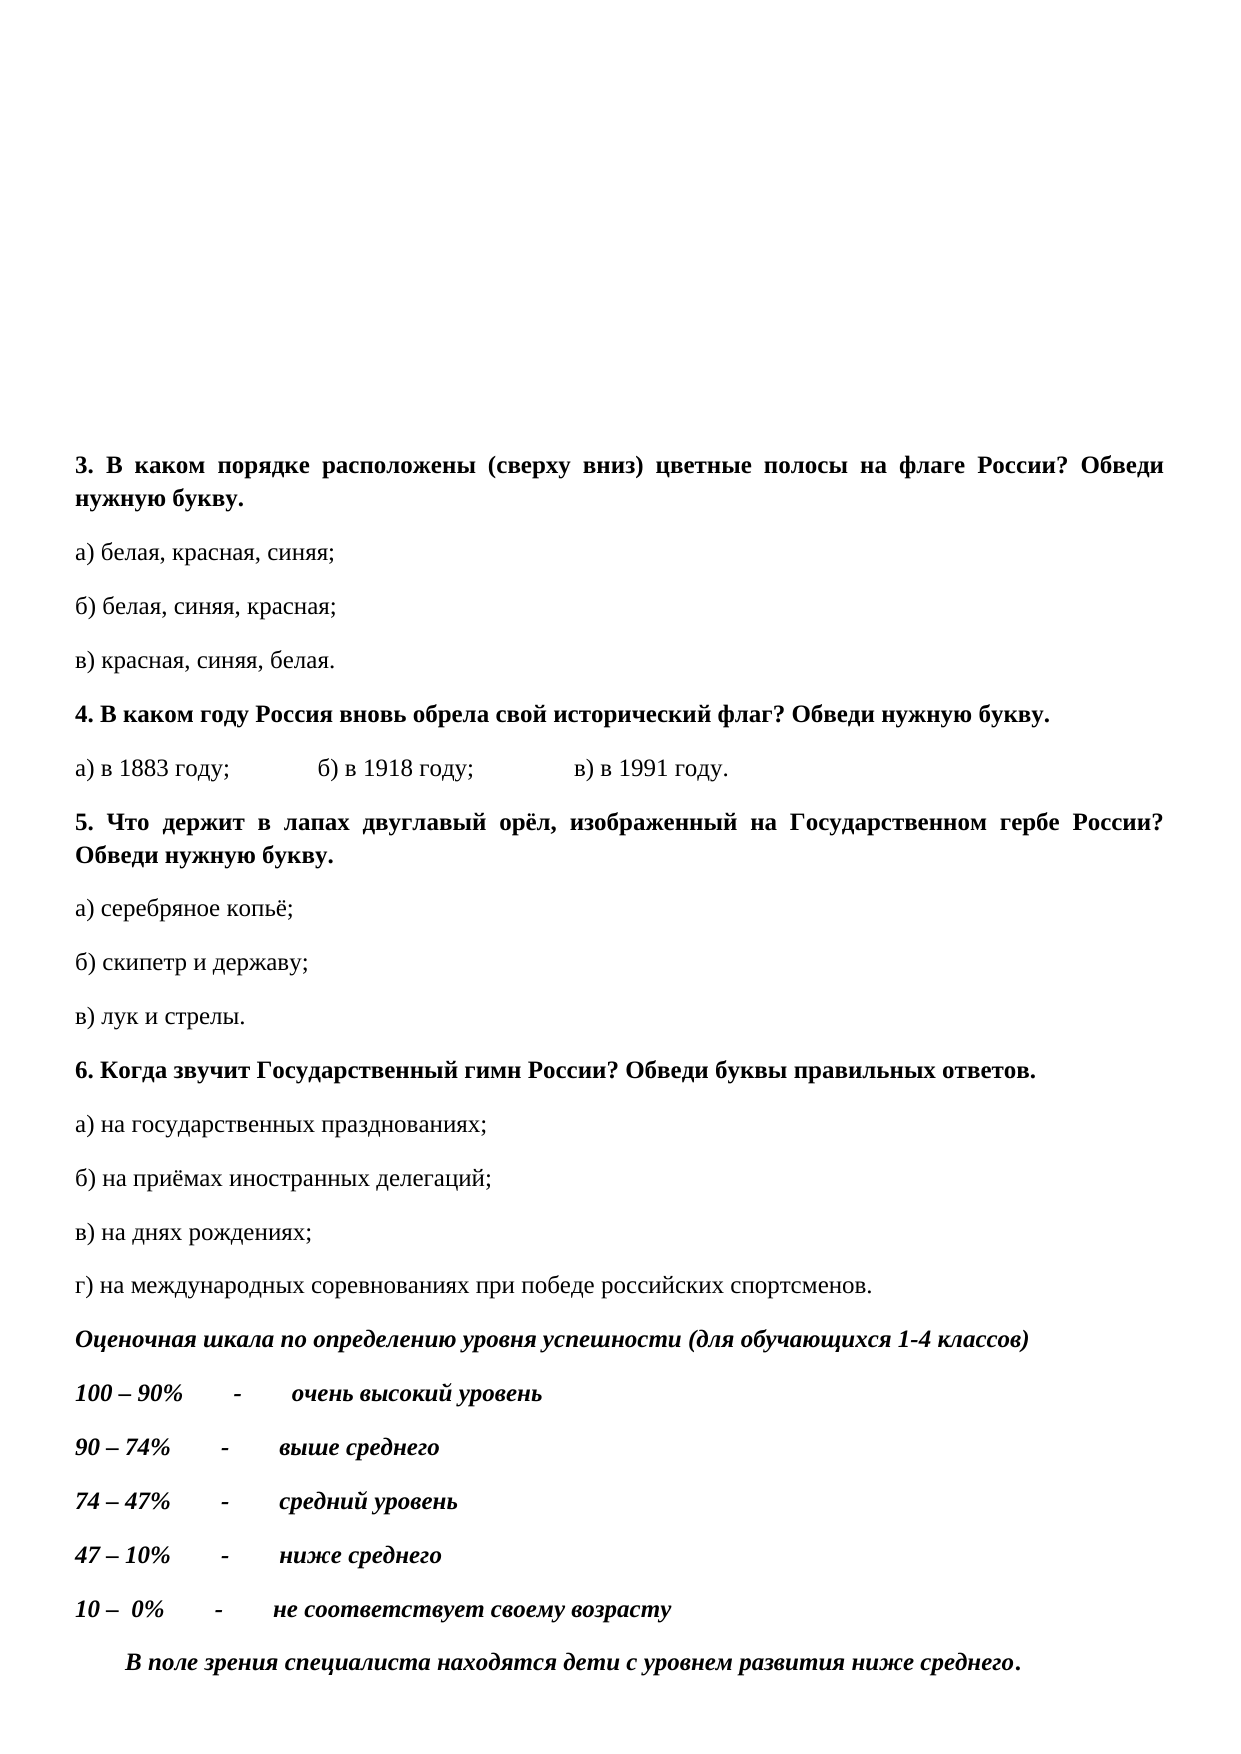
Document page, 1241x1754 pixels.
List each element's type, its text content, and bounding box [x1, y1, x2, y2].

text а) белая, красная, синяя; [75, 537, 1165, 566]
text б) скипетр и державу; [75, 947, 1165, 976]
text а) на государственных празднованиях; [75, 1109, 1165, 1138]
text б) белая, синяя, красная; [75, 591, 1165, 620]
text в) лук и стрелы. [75, 1001, 1165, 1030]
text Оценочная шкала по определению уровня успешности (для обучающихся 1-4 классов) [75, 1324, 1165, 1353]
text 47 – 10% - ниже среднего [75, 1540, 1165, 1568]
text а) серебряное копьё; [75, 893, 1165, 922]
text 90 – 74% - выше среднего [75, 1432, 1165, 1461]
text 4. В каком году Россия вновь обрела свой исторический флаг? Обведи нужную букву. [75, 699, 1165, 728]
text в) на днях рождениях; [75, 1217, 1165, 1245]
text 100 – 90% - очень высокий уровень [75, 1378, 1165, 1407]
text 6. Когда звучит Государственный гимн России? Обведи буквы правильных ответов. [75, 1055, 1165, 1084]
text в) красная, синяя, белая. [75, 645, 1165, 674]
text б) на приёмах иностранных делегаций; [75, 1163, 1165, 1192]
text В поле зрения специалиста находятся дети с уровнем развития ниже среднего. [75, 1647, 1165, 1676]
text а) в 1883 году; б) в 1918 году; в) в 1991 году. [75, 753, 1165, 782]
text 3. В каком порядке расположены (сверху вниз) цветные полосы на флаге России? Обведи нужную букву. [75, 451, 1165, 512]
text 5. Что держит в лапах двуглавый орёл, изображенный на Государственном гербе России? Обведи нужную букву. [75, 807, 1165, 868]
text г) на международных соревнованиях при победе российских спортсменов. [75, 1271, 1165, 1299]
text 10 – 0% - не соответствует своему возрасту [75, 1594, 1165, 1622]
text 74 – 47% - средний уровень [75, 1486, 1165, 1515]
